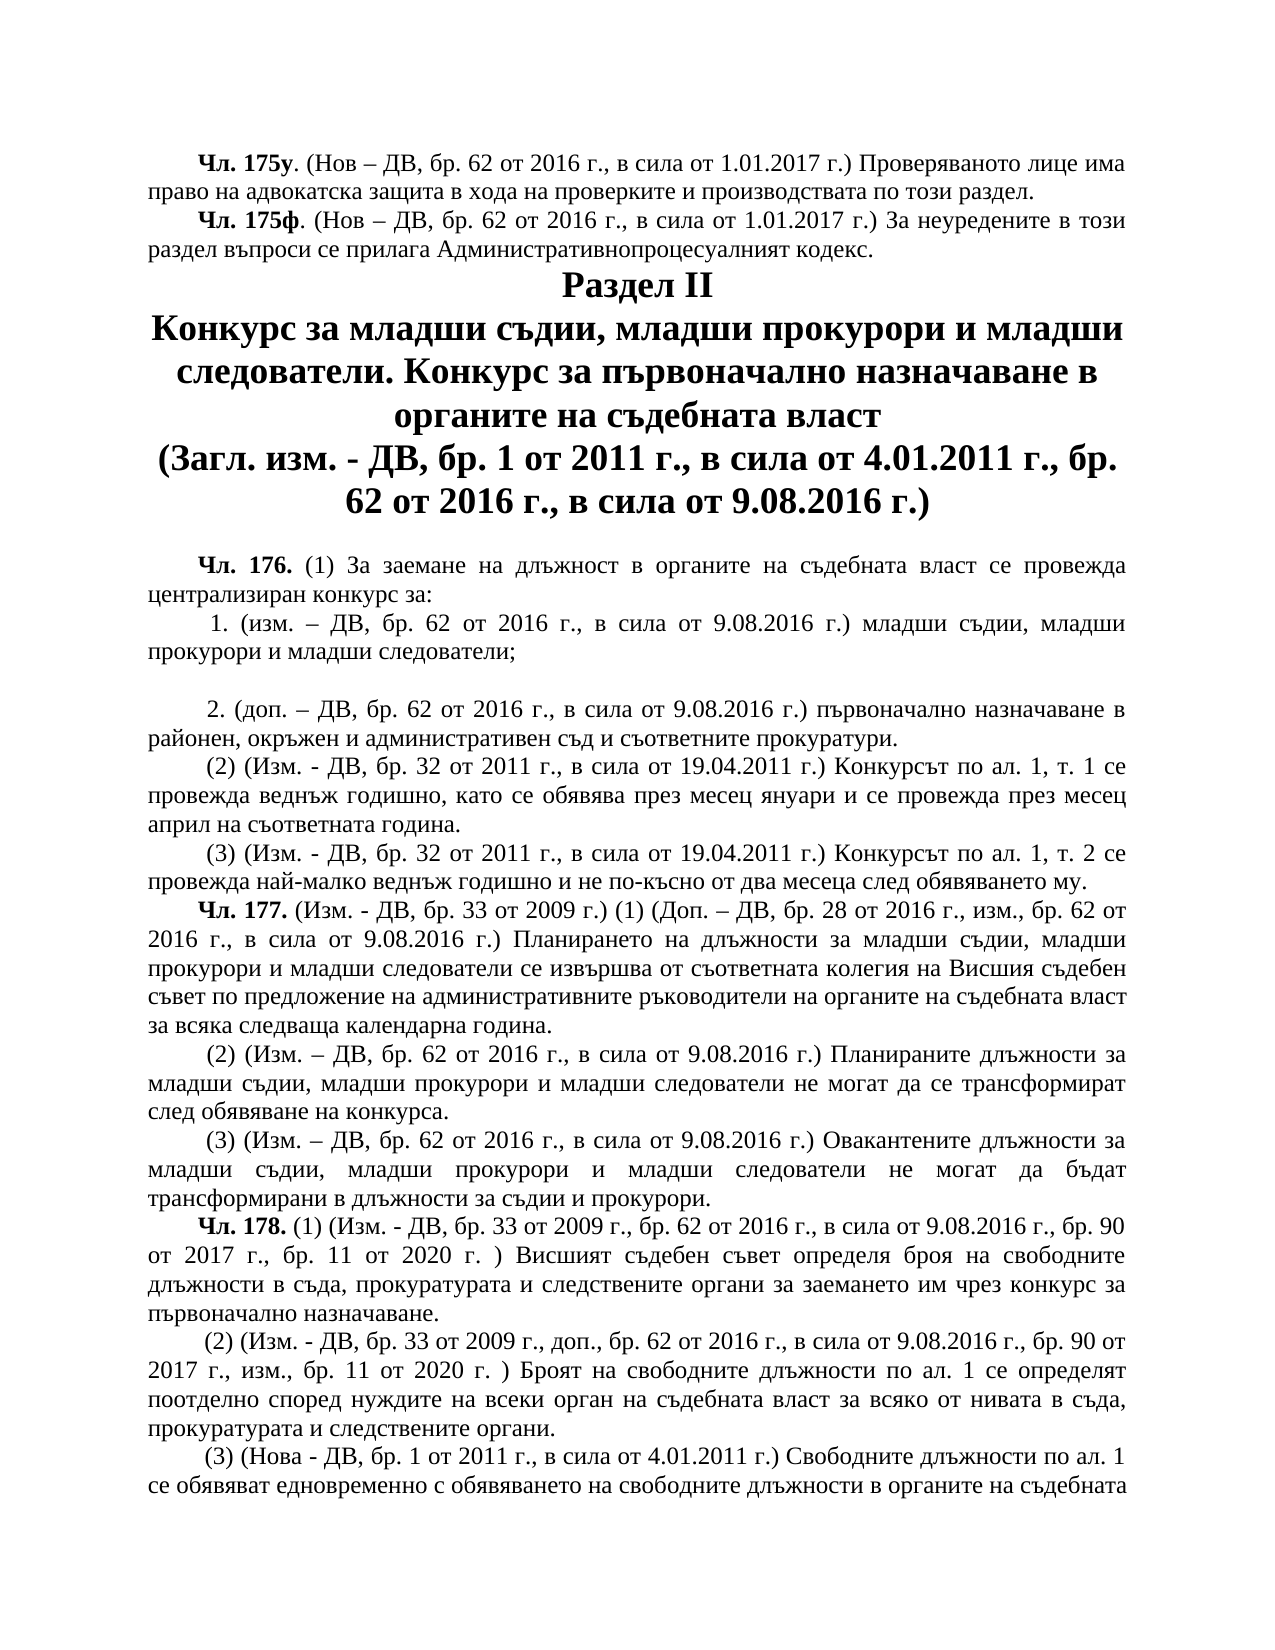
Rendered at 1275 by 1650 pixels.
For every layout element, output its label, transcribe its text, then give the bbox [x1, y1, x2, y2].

text (Загл. изм. - ДВ, бр. 1 от 2011 г., в сила от 4.01.2011 г., бр. 62 от 2016 г., в сила от 9.08.2016 г.) [148, 435, 1127, 521]
text (3) (Изм. – ДВ, бр. 62 от 2016 г., в сила от 9.08.2016 г.) Овакантените длъжности за младши съдии, младши прокурори и младши следователи не могат да бъдат трансформирани в длъжности за съдии и прокурори. [148, 1125, 1127, 1211]
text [148, 1441, 1127, 1499]
text Чл. 178. (1) (Изм. - ДВ, бр. 33 от 2009 г., бр. 62 от 2016 г., в сила от 9.08.2016 г., бр. 90 от 2017 г., бр. 11 от 2020 г. ) Висшият съдебен съвет определя броя на свободните длъжности в съда, прокуратурата и следствените органи за заемането им чрез конкурс за първоначално назначаване. [148, 1211, 1127, 1326]
text (2) (Изм. - ДВ, бр. 32 от 2011 г., в сила от 19.04.2011 г.) Конкурсът по ал. 1, т. 1 се провежда веднъж годишно, като се обявява през месец януари и се провежда през месец април на съответната година. [148, 751, 1127, 838]
text (3) (Изм. - ДВ, бр. 32 от 2011 г., в сила от 19.04.2011 г.) Конкурсът по ал. 1, т. 2 се провежда най-малко веднъж годишно и не по-късно от два месеца след обявяването му. [148, 838, 1127, 895]
text 2. (доп. – ДВ, бр. 62 от 2016 г., в сила от 9.08.2016 г.) първоначално назначаване в районен, окръжен и административен съд и съответните прокуратури. [148, 694, 1127, 751]
text Чл. 177. (Изм. - ДВ, бр. 33 от 2009 г.) (1) (Доп. – ДВ, бр. 28 от 2016 г., изм., бр. 62 от 2016 г., в сила от 9.08.2016 г.) Планирането на длъжности за младши съдии, младши прокурори и младши следователи се извършва от съответната колегия на Висшия съдебен съвет по предложение на административните ръководители на органите на съдебната власт за всяка следваща календарна година. [148, 895, 1127, 1039]
text Конкурс за младши съдии, младши прокурори и младши следователи. Конкурс за първоначално назначаване в органите на съдебната власт [148, 306, 1127, 435]
text 1. (изм. – ДВ, бр. 62 от 2016 г., в сила от 9.08.2016 г.) младши съдии, младши прокурори и младши следователи; [148, 608, 1127, 665]
text Чл. 176. (1) За заемане на длъжност в органите на съдебната власт се провежда централизиран конкурс за: [148, 550, 1127, 608]
text Раздел II [148, 263, 1127, 306]
text Чл. 175у. (Нов – ДВ, бр. 62 от 2016 г., в сила от 1.01.2017 г.) Проверяваното лице има право на адвокатска защита в хода на проверките и производствата по този раздел. [148, 148, 1127, 205]
text Чл. 175ф. (Нов – ДВ, бр. 62 от 2016 г., в сила от 1.01.2017 г.) За неуредените в този раздел въпроси се прилага Административнопроцесуалният кодекс. [148, 205, 1127, 263]
text (2) (Изм. - ДВ, бр. 33 от 2009 г., доп., бр. 62 от 2016 г., в сила от 9.08.2016 г., бр. 90 от 2017 г., изм., бр. 11 от 2020 г. ) Броят на свободните длъжности по ал. 1 се определят поотделно според нуждите на всеки орган на съдебната власт за всяко от нивата в съда, прокуратурата и следствените органи. [148, 1326, 1127, 1441]
text (2) (Изм. – ДВ, бр. 62 от 2016 г., в сила от 9.08.2016 г.) Планираните длъжности за младши съдии, младши прокурори и младши следователи не могат да се трансформират след обявяване на конкурса. [148, 1039, 1127, 1125]
